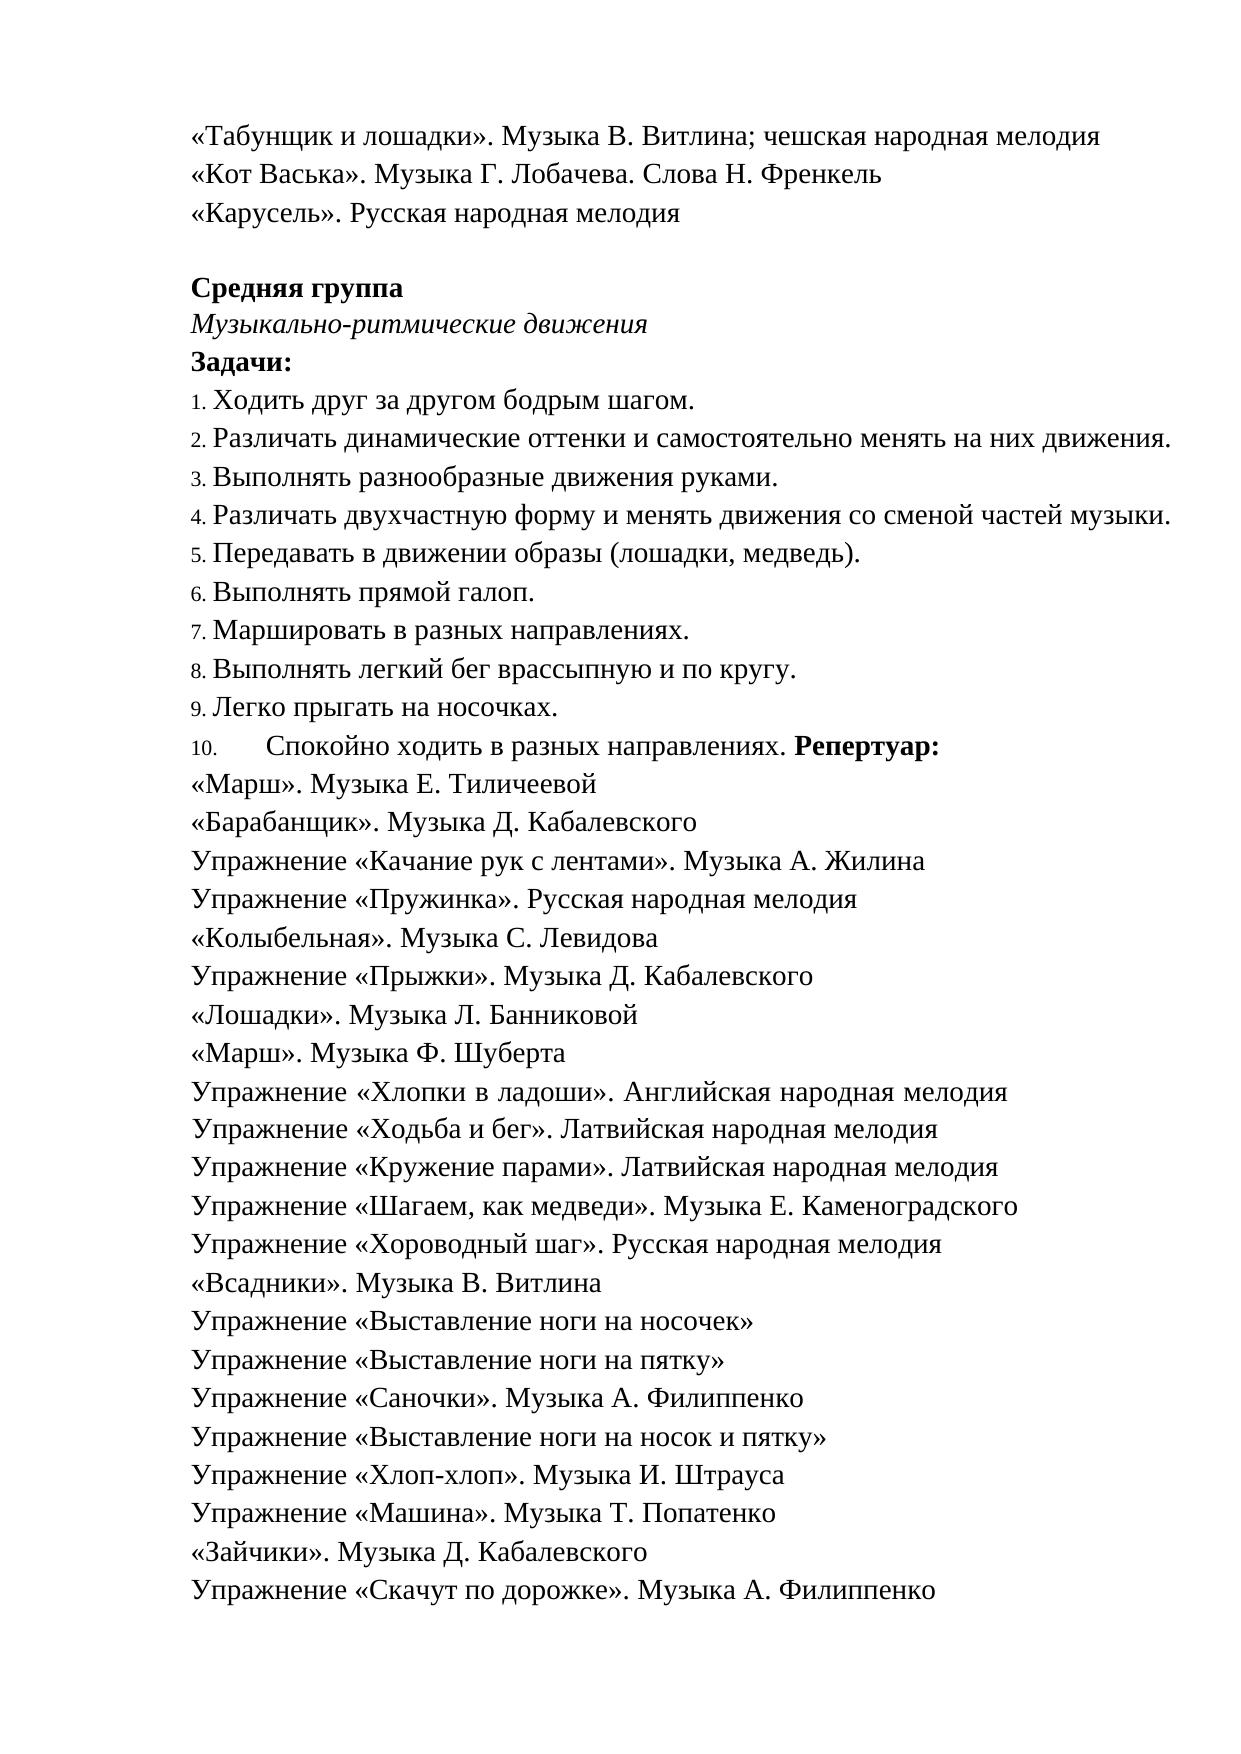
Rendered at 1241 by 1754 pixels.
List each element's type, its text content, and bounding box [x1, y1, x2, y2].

list Передавать в движении образы (лошадки, медведь). [190, 536, 1181, 569]
list Выполнять прямой галоп. [190, 574, 1181, 607]
text «Барабанщик». Музыка Д. Кабалевского [190, 804, 1181, 838]
text Упражнение «Пружинка». Русская народная мелодия [190, 881, 1181, 915]
text Упражнение «Хороводный шаг». Русская народная мелодия [190, 1226, 1181, 1260]
text «Марш». Музыка Ф. Шуберта [190, 1035, 1181, 1069]
text Упражнение «Выставление ноги на носочек» [190, 1303, 1181, 1337]
text «Карусель». Русская народная мелодия [190, 195, 1181, 228]
list Различать динамические оттенки и самостоятельно менять на них движения. [190, 420, 1181, 454]
text Упражнение «Выставление ноги на носок и пятку» [190, 1419, 1181, 1452]
text Упражнение «Шагаем, как медведи». Музыка Е. Каменоградского [190, 1188, 1181, 1222]
list Спокойно ходить в разных направлениях. Репертуар: [190, 728, 1181, 761]
text Упражнение «Прыжки». Музыка Д. Кабалевского [190, 958, 1181, 992]
text Упражнение «Саночки». Музыка А. Филиппенко [190, 1380, 1181, 1414]
list Выполнять разнообразные движения руками. [190, 459, 1181, 492]
list Легко прыгать на носочках. [190, 689, 1181, 723]
text «Кот Васька». Музыка Г. Лобачева. Слова Н. Френкель [190, 157, 1181, 190]
text Упражнение «Хлопки в ладоши». Английская народная мелодия Упражнение «Ходьба и бег». Латвийская народная мелодия [190, 1074, 1009, 1145]
text Средняя группа [190, 271, 1181, 304]
text Упражнение «Выставление ноги на пятку» [190, 1342, 1181, 1375]
text Упражнение «Качание рук с лентами». Музыка А. Жилина [190, 843, 1181, 877]
list Маршировать в разных направлениях. [190, 612, 1181, 646]
text «Табунщик и лошадки». Музыка В. Витлина; чешская народная мелодия [190, 118, 1181, 152]
text Упражнение «Хлоп-хлоп». Музыка И. Штрауса [190, 1457, 1181, 1491]
text Упражнение «Скачут по дорожке». Музыка А. Филиппенко [190, 1572, 1181, 1606]
list Выполнять легкий бег врассыпную и по кругу. [190, 651, 1181, 684]
text Упражнение «Машина». Музыка Т. Попатенко [190, 1496, 1181, 1529]
text «Марш». Музыка Е. Тиличеевой [190, 766, 1181, 800]
text «Зайчики». Музыка Д. Кабалевского [190, 1534, 1181, 1567]
list Различать двухчастную форму и менять движения со сменой частей музыки. [190, 497, 1181, 531]
subtitle Музыкально-ритмические движения [190, 307, 947, 340]
text «Лошадки». Музыка Л. Банниковой [190, 997, 1181, 1030]
text «Колыбельная». Музыка С. Левидова [190, 920, 1181, 953]
text Упражнение «Кружение парами». Латвийская народная мелодия [190, 1149, 1181, 1183]
text «Всадники». Музыка В. Витлина [190, 1265, 1181, 1298]
list Ходить друг за другом бодрым шагом. [190, 382, 1181, 415]
text Задачи: [190, 344, 1181, 377]
